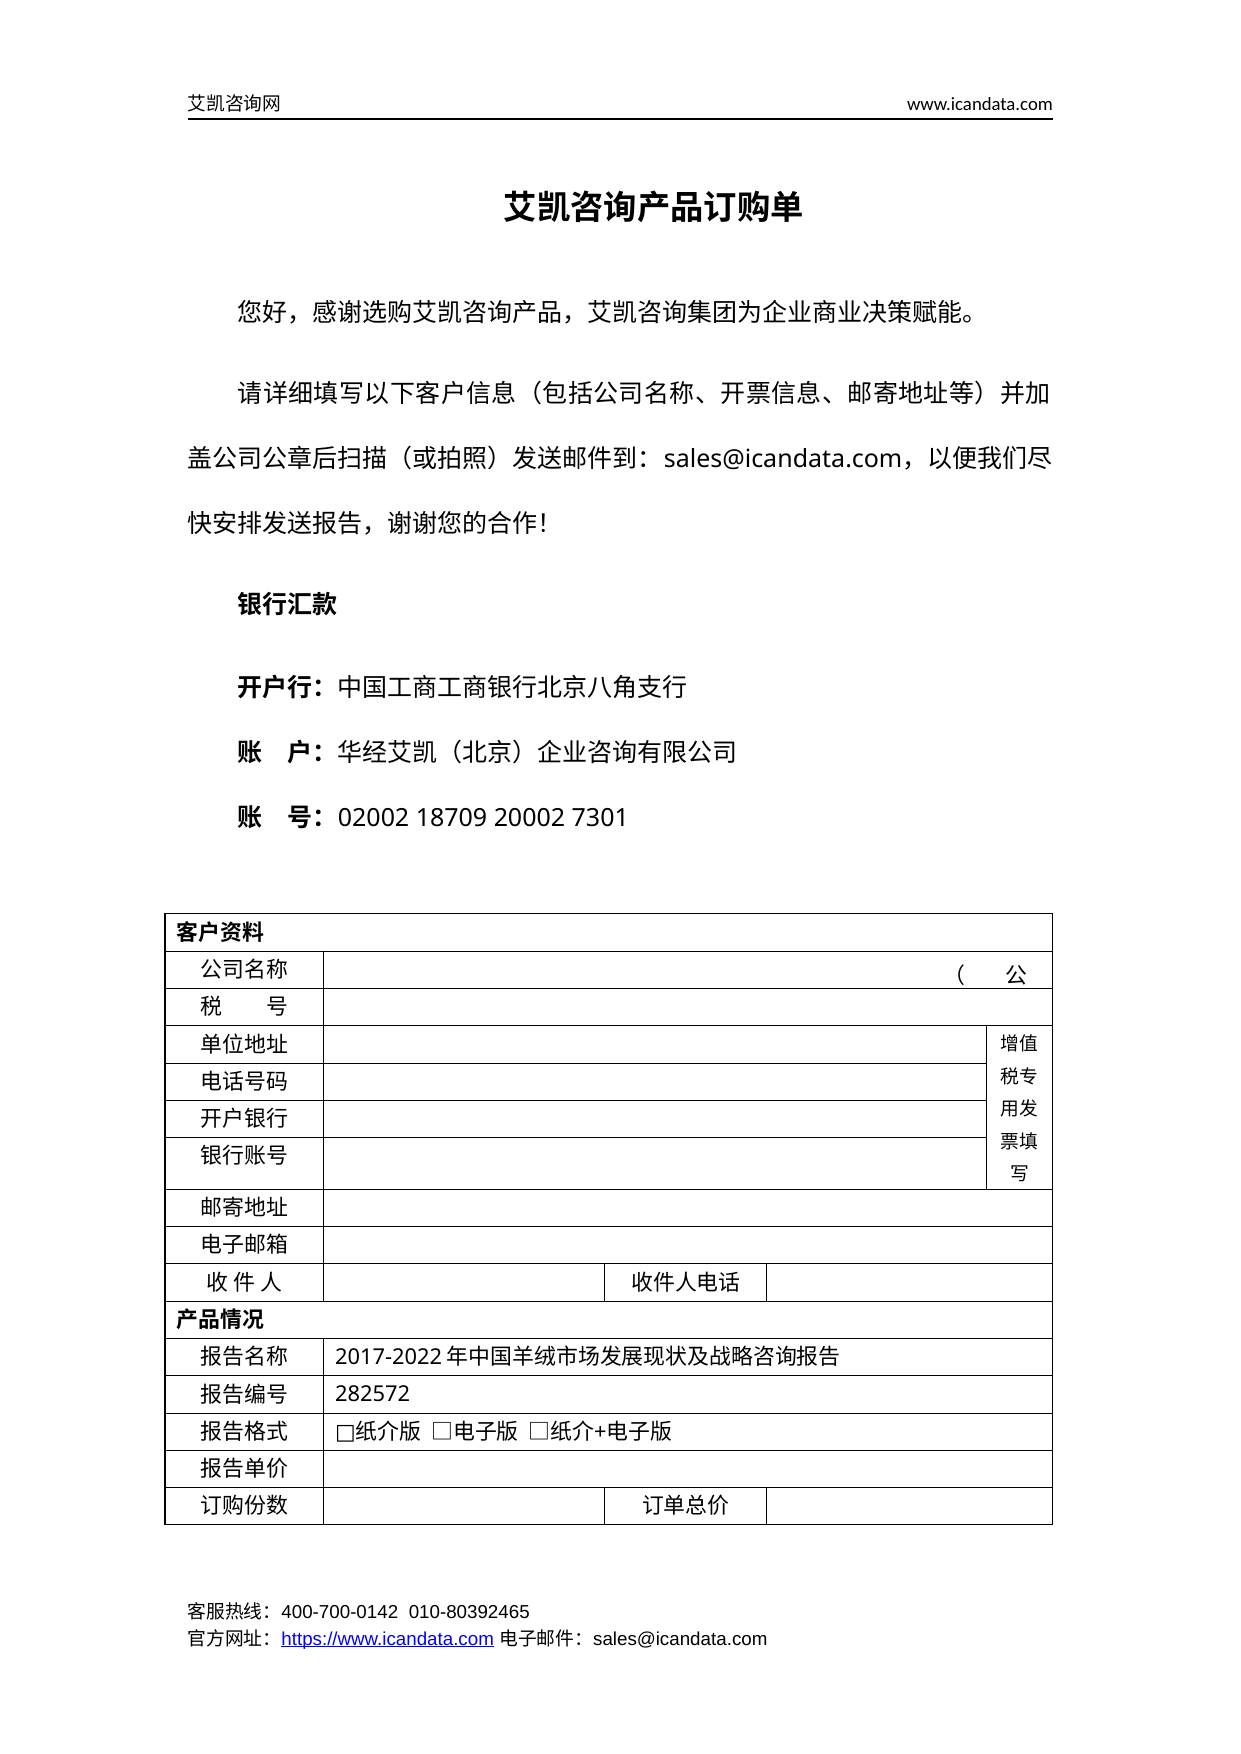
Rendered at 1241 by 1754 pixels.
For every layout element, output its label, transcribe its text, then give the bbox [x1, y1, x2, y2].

table_cell [324, 1227, 1052, 1263]
table_cell [324, 1138, 986, 1189]
table_cell 增值税专用发票填写 [987, 1026, 1052, 1189]
table_cell 收 件 人 [166, 1264, 323, 1301]
table_cell 报告编号 [166, 1376, 323, 1412]
table_cell 银行账号 [166, 1138, 323, 1189]
table_cell 产品情况 [166, 1302, 1052, 1338]
table_header 客户资料 [166, 914, 1052, 951]
table_cell 开户银行 [166, 1101, 323, 1137]
table_cell 电话号码 [166, 1064, 323, 1100]
table_cell □纸介版 □电子版 □纸介+电子版 [324, 1414, 1052, 1450]
table_cell 单位地址 [166, 1026, 323, 1062]
table_cell 订购份数 [166, 1488, 323, 1524]
table_cell [324, 1190, 1052, 1226]
table_cell [324, 952, 1052, 988]
table_cell [324, 1101, 986, 1137]
table_cell 订单总价 [605, 1488, 766, 1524]
table_cell 报告单价 [166, 1451, 323, 1487]
text 请详细填写以下客户信息（包括公司名称、开票信息、邮寄地址等）并加盖公司公章后扫描（或拍照）发送邮件到：sales@icandata.com，以便我们尽快安排发送报告，谢谢您的合作！ [187, 359, 1053, 554]
text 账 号：02002 18709 20002 7301 [187, 783, 1053, 848]
table_cell 282572 [324, 1376, 1052, 1412]
table_cell [324, 1026, 986, 1062]
table_cell [767, 1488, 1052, 1524]
table_cell 收件人电话 [605, 1264, 766, 1301]
table_cell 税 号 [166, 989, 323, 1025]
table_cell [324, 1064, 986, 1100]
table_cell [324, 1451, 1052, 1487]
text 您好，感谢选购艾凯咨询产品，艾凯咨询集团为企业商业决策赋能。 [187, 278, 1053, 343]
table_cell [324, 1488, 604, 1524]
table_cell 电子邮箱 [166, 1227, 323, 1263]
table_cell [767, 1264, 1052, 1301]
text 账 户：华经艾凯（北京）企业咨询有限公司 [187, 718, 1053, 783]
table_cell 邮寄地址 [166, 1190, 323, 1226]
table_cell 公司名称 [166, 952, 323, 988]
table_cell [324, 1264, 604, 1301]
text 艾凯咨询产品订购单 [187, 172, 1053, 237]
table_cell 2017-2022年中国羊绒市场发展现状及战略咨询报告 [324, 1339, 1052, 1375]
text 开户行：中国工商工商银行北京八角支行 [187, 653, 1053, 718]
table_cell [324, 989, 1052, 1025]
text 银行汇款 [187, 570, 1053, 635]
table_cell 报告名称 [166, 1339, 323, 1375]
table_cell 报告格式 [166, 1414, 323, 1450]
